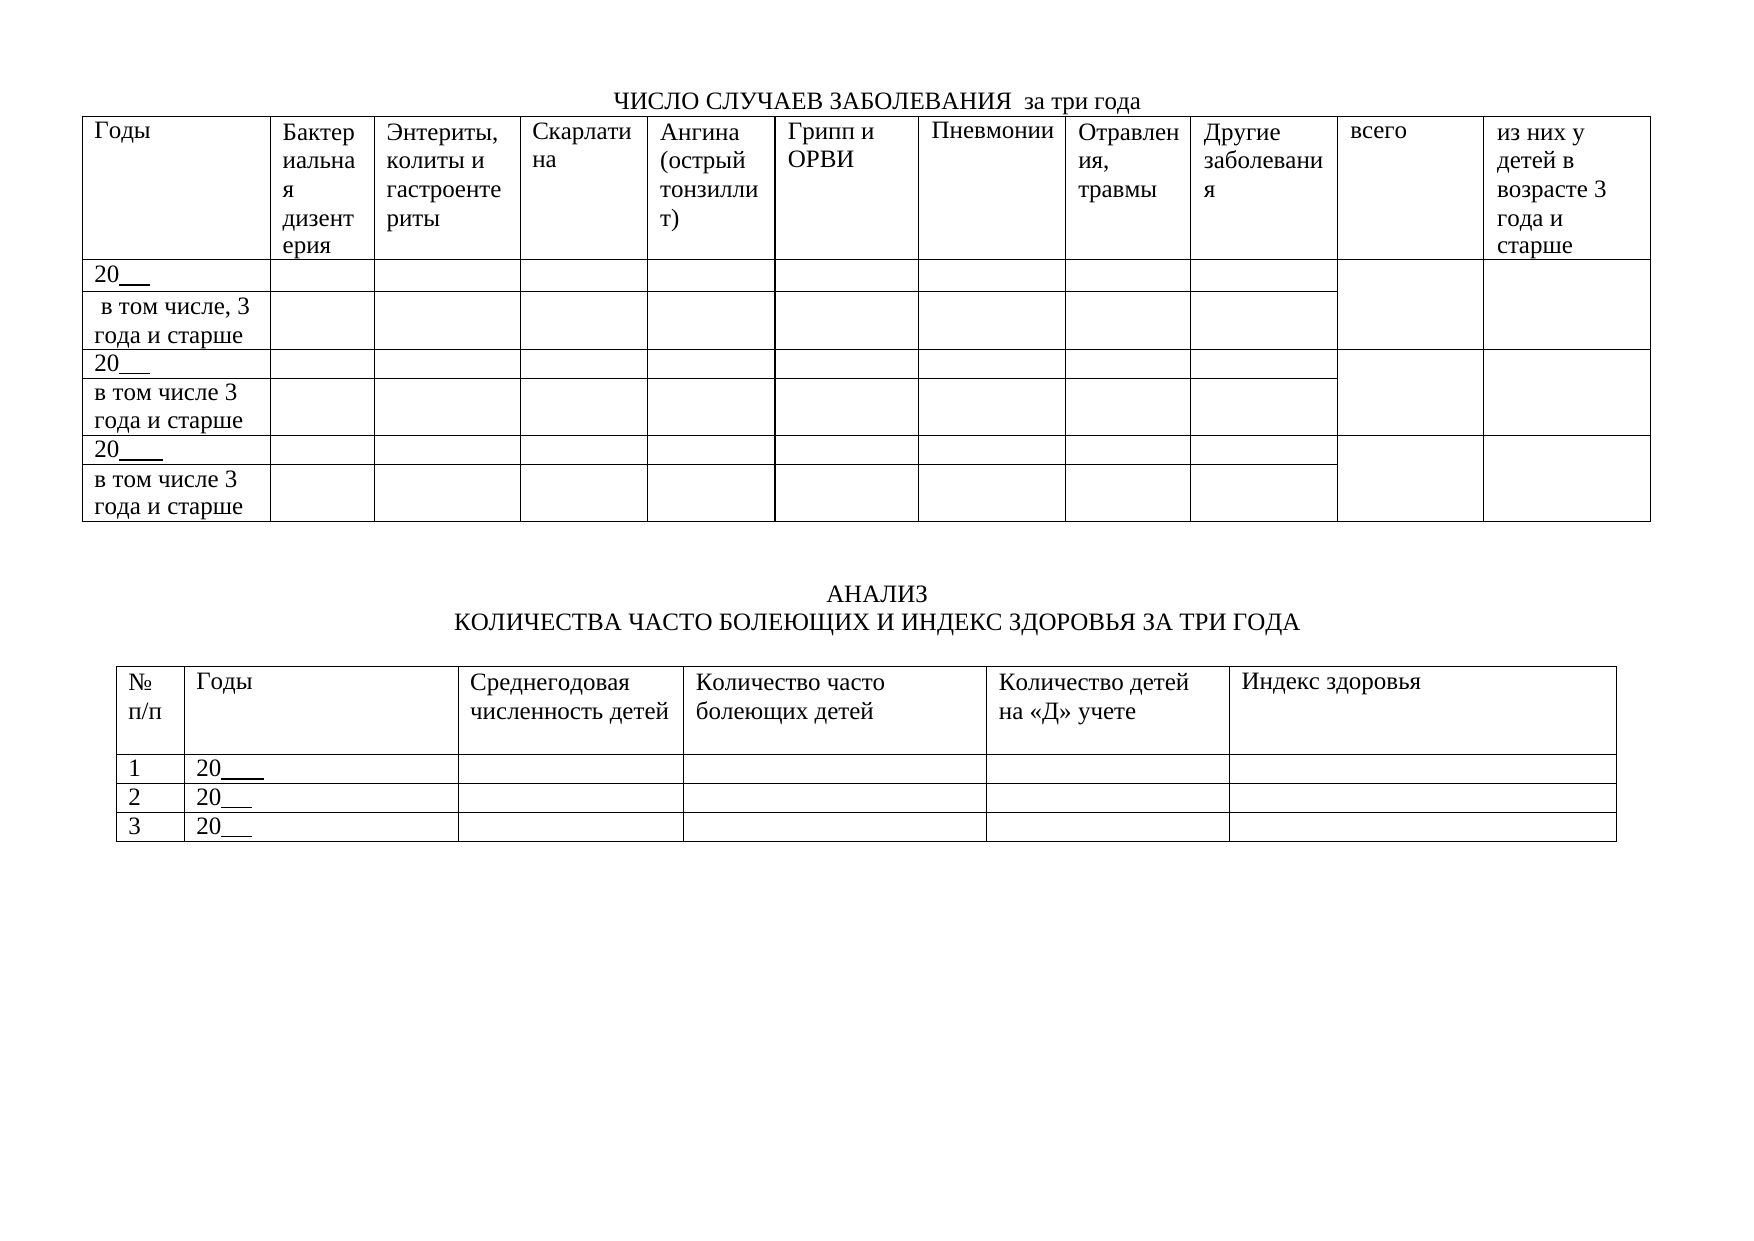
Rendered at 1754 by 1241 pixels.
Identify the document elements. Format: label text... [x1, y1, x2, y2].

table_header Пневмонии [919, 117, 1065, 259]
table_header всего [1338, 117, 1483, 259]
table_cell [684, 755, 986, 783]
table_cell 20 [83, 260, 270, 291]
table_cell [919, 350, 1065, 377]
table_cell [375, 350, 520, 377]
table_header Годы [185, 667, 458, 754]
table_cell [1191, 436, 1337, 464]
table_cell [1484, 350, 1650, 435]
table_header из них у детей в возрасте 3 года и старше [1484, 117, 1650, 259]
table_header Грипп и ОРВИ [776, 117, 918, 259]
table_cell 20 [83, 350, 270, 377]
text ЧИСЛО СЛУЧАЕВ ЗАБОЛЕВАНИЯ за три года [453, 86, 1301, 114]
table_cell [1230, 784, 1616, 812]
table_cell [776, 292, 918, 349]
table_cell [1066, 465, 1190, 521]
table_cell [776, 436, 918, 464]
table_cell [1066, 379, 1190, 435]
table_cell [1191, 350, 1337, 377]
table_cell [271, 350, 374, 377]
table_cell [375, 465, 520, 521]
table_cell [987, 813, 1229, 841]
table_cell [375, 379, 520, 435]
table_cell [1230, 813, 1616, 841]
table_cell [684, 813, 986, 841]
table_cell [919, 436, 1065, 464]
table_cell [919, 379, 1065, 435]
table_cell [1230, 755, 1616, 783]
table_cell [521, 379, 647, 435]
table_cell [1066, 292, 1190, 349]
table_cell [521, 260, 647, 291]
table_header Отравлен ия, травмы [1066, 117, 1190, 259]
table_cell [375, 436, 520, 464]
table_cell [271, 292, 374, 349]
table_cell [1191, 465, 1337, 521]
table_cell в том числе, 3 года и старше [83, 292, 270, 349]
table_cell [919, 292, 1065, 349]
table_header Ангина (острый тонзилли т) [648, 117, 774, 259]
table_cell [776, 350, 918, 377]
table_cell [987, 755, 1229, 783]
table_cell 20 [185, 813, 458, 841]
table_header Среднегодовая численность детей [459, 667, 683, 754]
table_header Индекс здоровья [1230, 667, 1616, 754]
table_cell [919, 465, 1065, 521]
table_cell [987, 784, 1229, 812]
table_cell [1066, 350, 1190, 377]
table_cell в том числе 3 года и старше [83, 379, 270, 435]
table_cell в том числе 3 года и старше [83, 465, 270, 521]
table_cell [648, 260, 774, 291]
table_header Бактер иальна я дизент ерия [271, 117, 374, 259]
text АНАЛИЗ [453, 579, 1301, 608]
table_cell [1338, 436, 1483, 521]
table_cell [459, 784, 683, 812]
table_cell [459, 813, 683, 841]
table_cell 20 [83, 436, 270, 464]
table_cell [271, 379, 374, 435]
table_cell [1484, 436, 1650, 521]
table_cell [271, 465, 374, 521]
table_header Другие заболевани я [1191, 117, 1337, 259]
table_cell [1191, 379, 1337, 435]
table_cell [521, 436, 647, 464]
table_cell 3 [117, 813, 184, 841]
table_header Годы [83, 117, 270, 259]
table_cell [1066, 260, 1190, 291]
table_cell [271, 436, 374, 464]
table_cell [271, 260, 374, 291]
table_header Энтериты, колиты и гастроенте риты [375, 117, 520, 259]
table_cell [1338, 350, 1483, 435]
table_header Количество детей на «Д» учете [987, 667, 1229, 754]
table_cell [648, 379, 774, 435]
table_cell 20 [185, 784, 458, 812]
table_cell [1484, 260, 1650, 349]
text КОЛИЧЕСТВА ЧАСТО БОЛЕЮЩИХ И ИНДЕКС ЗДОРОВЬЯ ЗА ТРИ ГОДА [453, 608, 1301, 636]
table_cell [459, 755, 683, 783]
table_cell [648, 465, 774, 521]
table_cell [521, 465, 647, 521]
table_header Количество часто болеющих детей [684, 667, 986, 754]
table_cell [1066, 436, 1190, 464]
table_cell [776, 465, 918, 521]
table_cell [375, 292, 520, 349]
table_cell [521, 350, 647, 377]
table_header № п/п [117, 667, 184, 754]
table_cell [1191, 292, 1337, 349]
table_cell [521, 292, 647, 349]
table_cell [375, 260, 520, 291]
table_cell [648, 350, 774, 377]
table_cell [648, 292, 774, 349]
table_cell 20 [185, 755, 458, 783]
table_cell 1 [117, 755, 184, 783]
table_header Скарлати на [521, 117, 647, 259]
table_cell [1191, 260, 1337, 291]
table_cell [648, 436, 774, 464]
table_cell [776, 260, 918, 291]
table_cell [684, 784, 986, 812]
table_cell [919, 260, 1065, 291]
table_cell 2 [117, 784, 184, 812]
table_cell [1338, 260, 1483, 349]
table_cell [776, 379, 918, 435]
